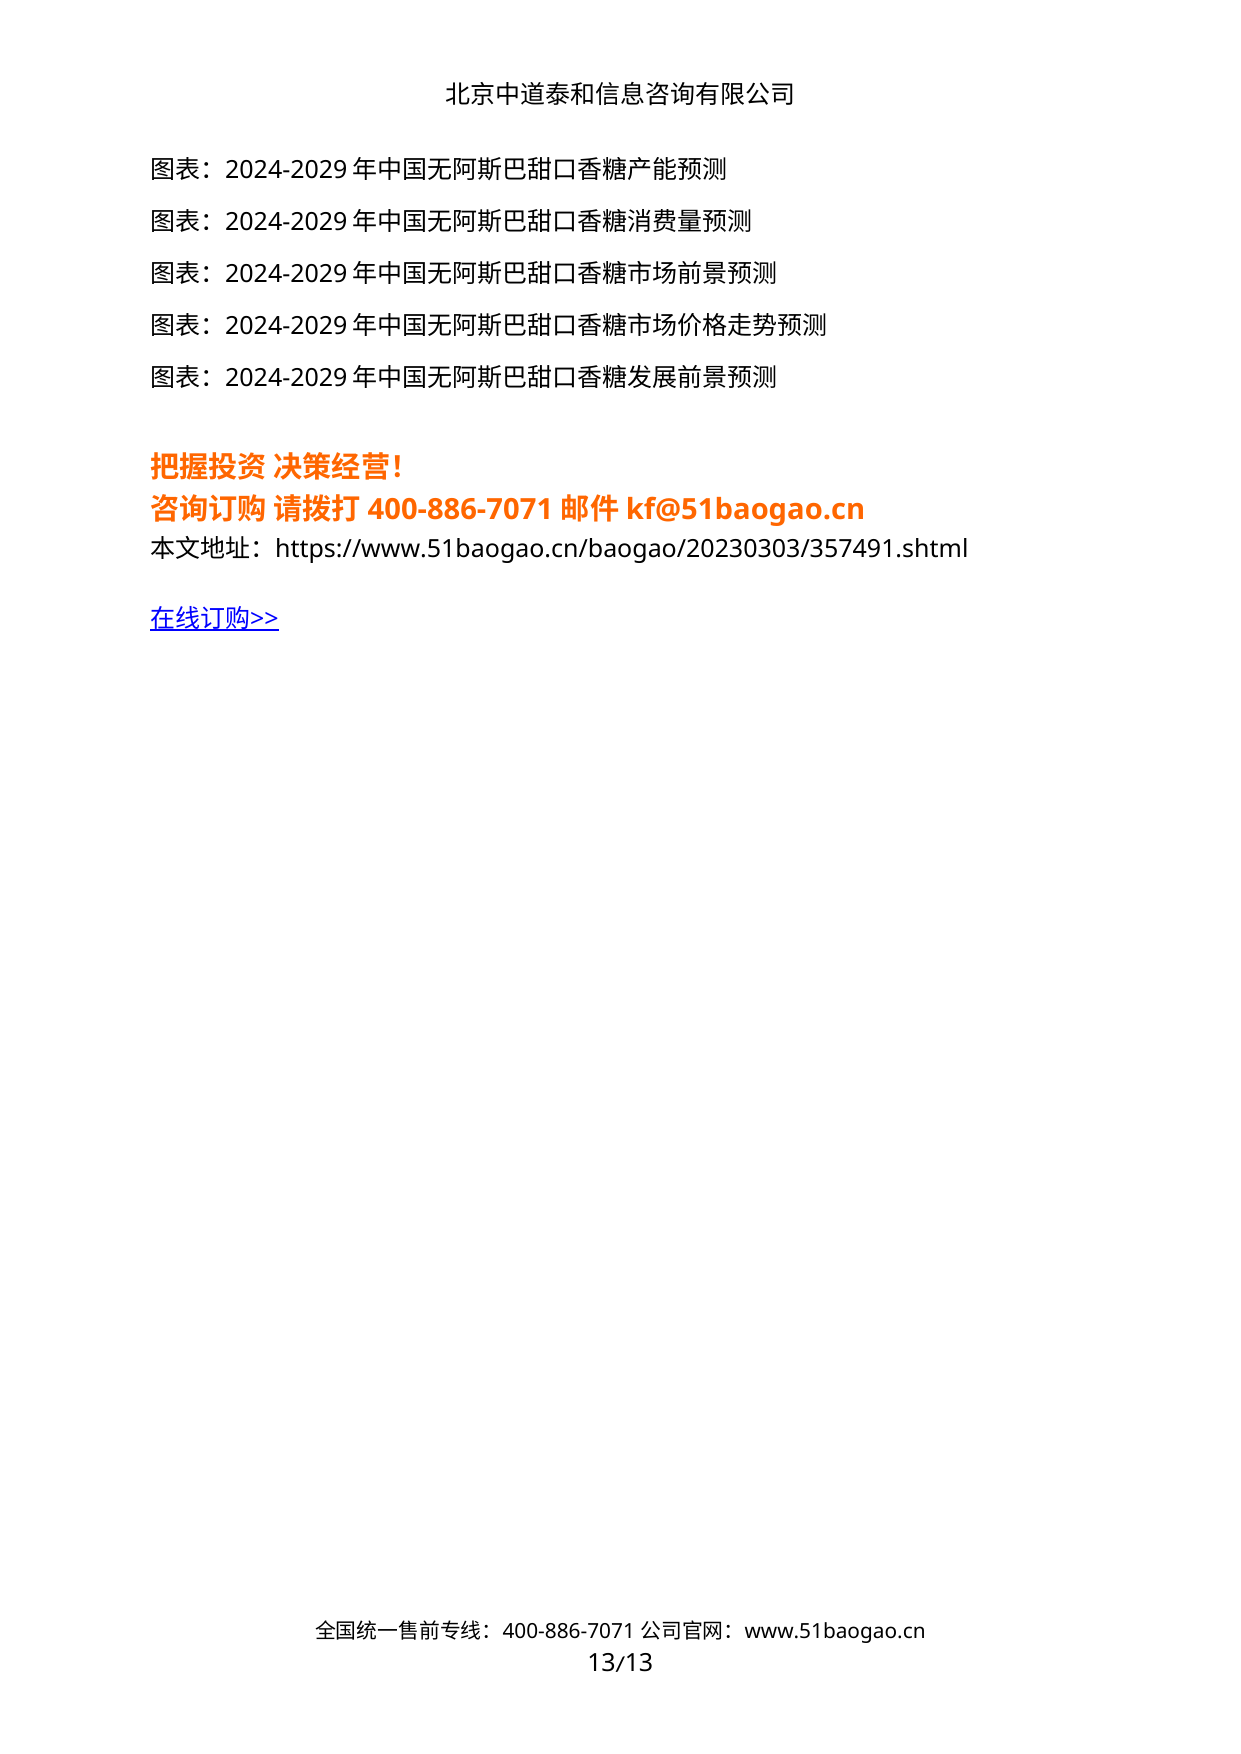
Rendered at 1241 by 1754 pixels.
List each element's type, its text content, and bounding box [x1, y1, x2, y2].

text 图表：2024-2029年中国无阿斯巴甜口香糖产能预测 [150, 150, 1090, 186]
text 图表：2024-2029年中国无阿斯巴甜口香糖市场前景预测 [150, 254, 1090, 290]
text 在线订购>> [150, 564, 1090, 635]
text 图表：2024-2029年中国无阿斯巴甜口香糖消费量预测 [150, 202, 1090, 238]
text 图表：2024-2029年中国无阿斯巴甜口香糖市场价格走势预测 [150, 306, 1090, 342]
text 图表：2024-2029年中国无阿斯巴甜口香糖发展前景预测 [150, 357, 1090, 394]
text 把握投资 决策经营！咨询订购 请拨打 400-886-7071 邮件 kf@51baogao.cn本文地址：https://www.51baogao.cn/baogao/20230303/357491.shtml [150, 409, 1090, 564]
